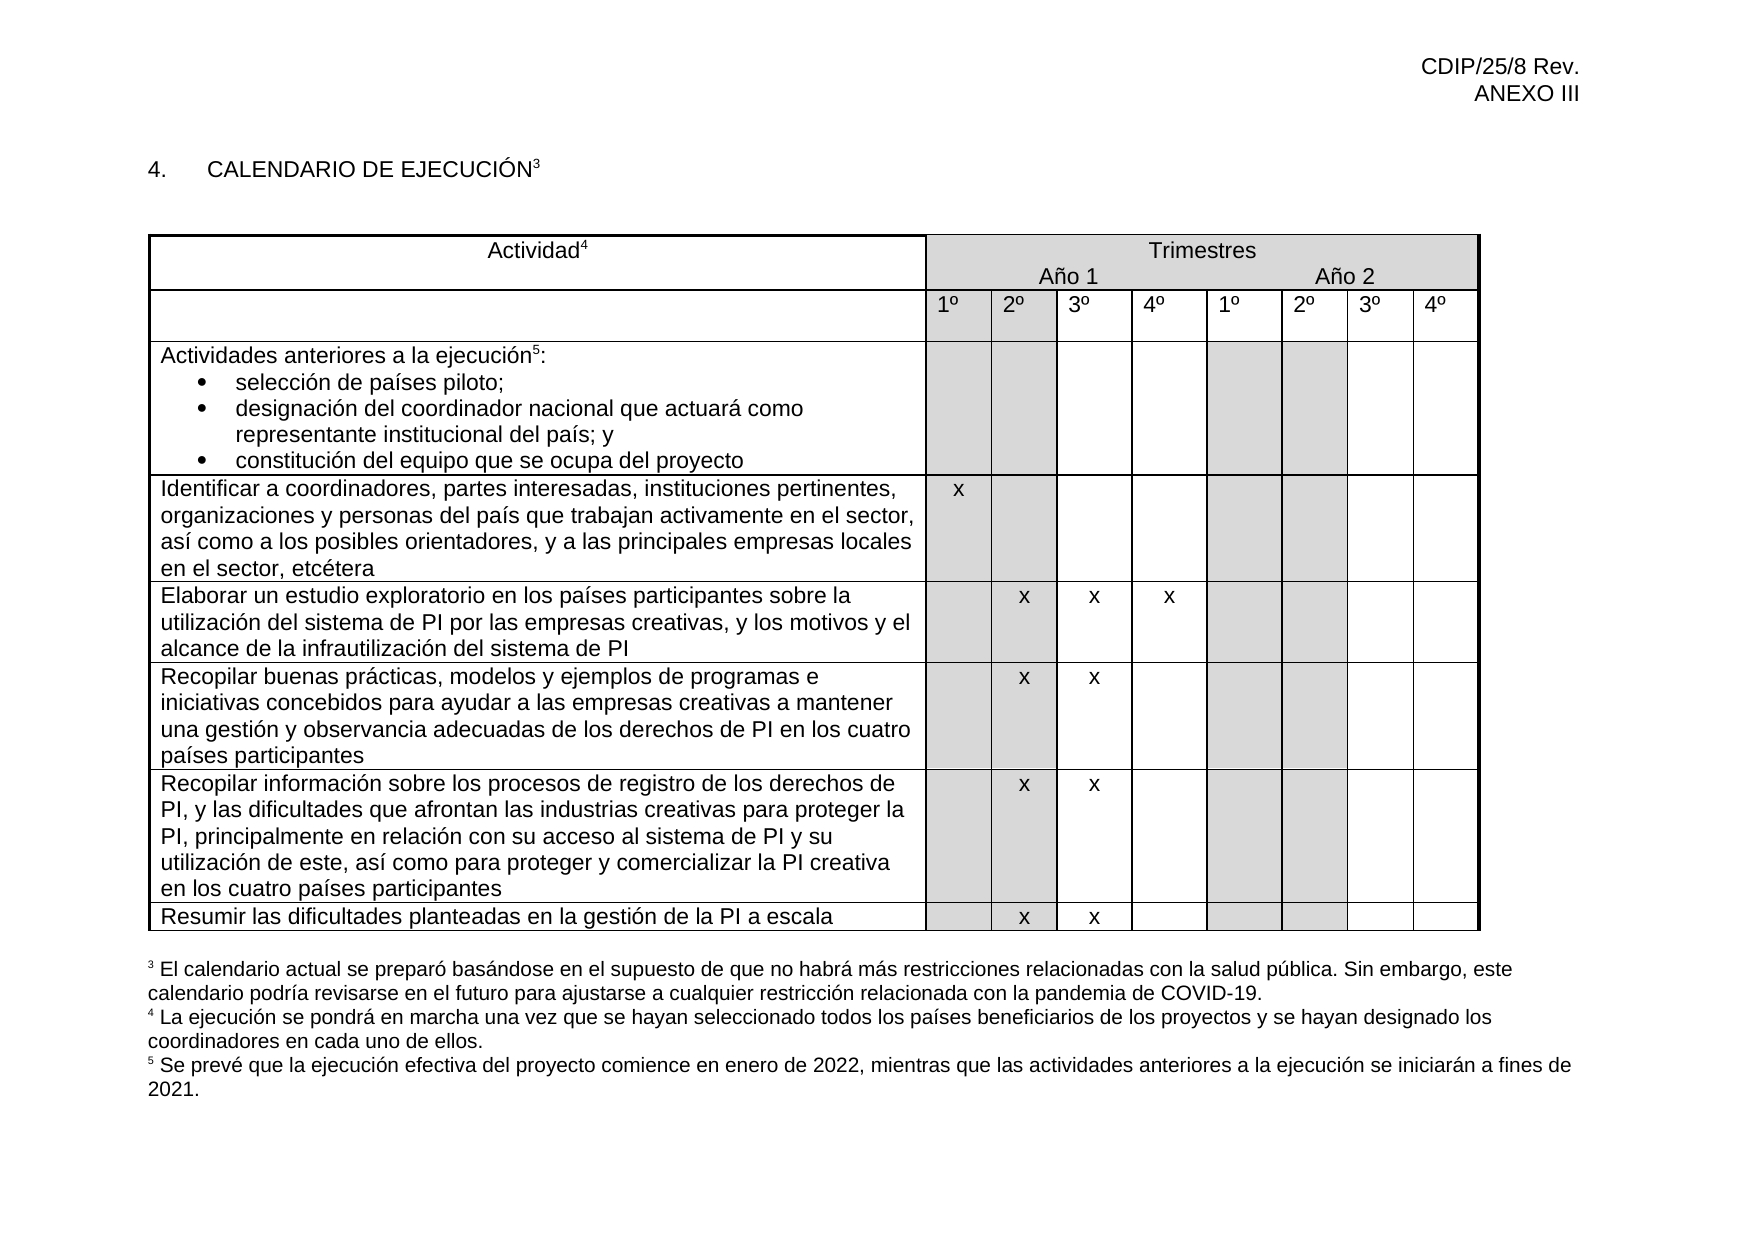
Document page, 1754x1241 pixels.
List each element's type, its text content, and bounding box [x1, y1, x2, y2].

table_cell [1133, 770, 1206, 902]
table_cell [1208, 342, 1281, 474]
table_cell [1348, 903, 1413, 930]
table_cell 3º [1348, 291, 1413, 341]
table_cell [1348, 342, 1413, 474]
table_cell [1133, 476, 1206, 581]
table_cell [1208, 476, 1281, 581]
table_cell x [992, 903, 1056, 930]
table_cell 1º [927, 291, 991, 341]
table_cell [1414, 903, 1477, 930]
table_cell [1133, 903, 1206, 930]
table_cell [1414, 342, 1477, 474]
table_cell x [1058, 770, 1131, 902]
table_cell [1283, 476, 1347, 581]
table_cell [1348, 476, 1413, 581]
table_cell 1º [1208, 291, 1281, 341]
table_cell Actividades anteriores a la ejecución: selección de países piloto; designación del coordinador nacional que actuará como representante institucional del país; y constitución del equipo que se ocupa del proyecto [151, 342, 925, 474]
table_cell x [992, 582, 1056, 661]
table_cell x [1058, 582, 1131, 661]
table_cell [1348, 582, 1413, 661]
table_cell 3º [1058, 291, 1131, 341]
table_cell [1208, 663, 1281, 768]
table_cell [151, 903, 925, 930]
table_cell [1208, 582, 1281, 661]
table_cell [1133, 663, 1206, 768]
table_cell [927, 342, 991, 474]
table_cell Recopilar información sobre los procesos de registro de los derechos de PI, y las dificultades que afrontan las industrias creativas para proteger la PI, principalmente en relación con su acceso al sistema de PI y su utilización de este, así como para proteger y comercializar la PI creativa en los cuatro países participantes [151, 770, 925, 902]
table_cell [1348, 663, 1413, 768]
table_cell x [1133, 582, 1206, 661]
table_cell [992, 476, 1056, 581]
table_cell [1283, 903, 1347, 930]
table_cell x [1058, 663, 1131, 768]
table_cell [1058, 342, 1131, 474]
table_cell [1414, 663, 1477, 768]
table_cell [1414, 476, 1477, 581]
table_cell x [992, 770, 1056, 902]
table_cell [1283, 582, 1347, 661]
table_cell [1348, 770, 1413, 902]
table_cell [1133, 342, 1206, 474]
table_cell x [927, 476, 991, 581]
table_cell [1058, 476, 1131, 581]
table_cell [1414, 770, 1477, 902]
table_cell [1283, 663, 1347, 768]
table_cell 4º [1133, 291, 1206, 341]
list CALENDARIO DE EJECUCIÓN [148, 156, 1580, 182]
table_cell [927, 903, 991, 930]
table_header Actividad [151, 237, 925, 289]
table_cell [1208, 903, 1281, 930]
table_cell 4º [1414, 291, 1477, 341]
table_cell [1283, 770, 1347, 902]
table_cell [992, 342, 1056, 474]
table_cell Recopilar buenas prácticas, modelos y ejemplos de programas e iniciativas concebidos para ayudar a las empresas creativas a mantener una gestión y observancia adecuadas de los derechos de PI en los cuatro países participantes [151, 663, 925, 768]
table_cell [1283, 342, 1347, 474]
table_cell 2º [1283, 291, 1347, 341]
table_cell [927, 770, 991, 902]
table_cell [927, 582, 991, 661]
table_header Trimestres Año 1 Año 2 [927, 235, 1477, 289]
table_cell [1208, 770, 1281, 902]
table_cell x [992, 663, 1056, 768]
table_cell Identificar a coordinadores, partes interesadas, instituciones pertinentes, organizaciones y personas del país que trabajan activamente en el sector, así como a los posibles orientadores, y a las principales empresas locales en el sector, etcétera [151, 476, 925, 581]
table_cell 2º [992, 291, 1056, 341]
table_cell [1414, 582, 1477, 661]
table_cell [151, 291, 925, 341]
table_cell x [1058, 903, 1131, 930]
table_cell [927, 663, 991, 768]
table_cell Elaborar un estudio exploratorio en los países participantes sobre la utilización del sistema de PI por las empresas creativas, y los motivos y el alcance de la infrautilización del sistema de PI [151, 582, 925, 661]
